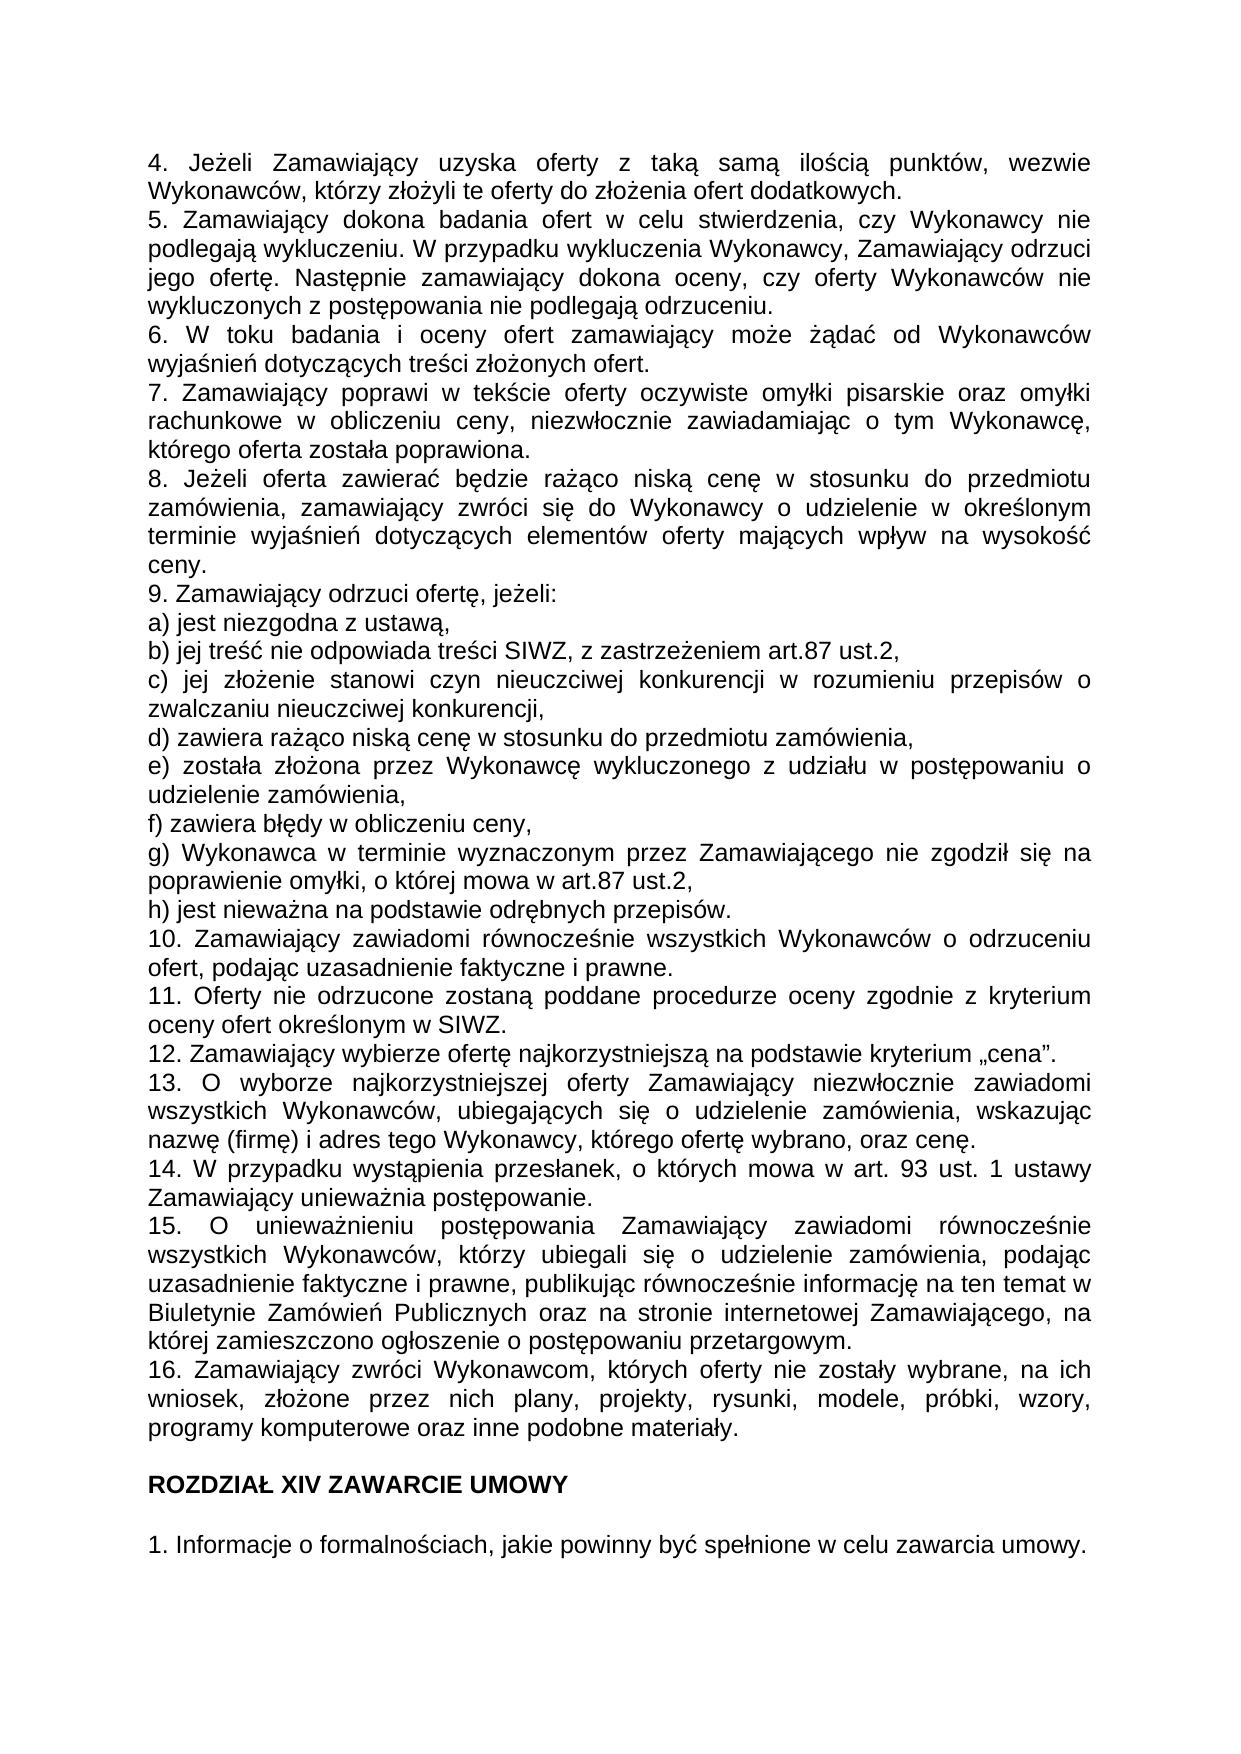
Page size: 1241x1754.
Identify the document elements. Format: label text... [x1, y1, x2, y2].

text 14. W przypadku wystąpienia przesłanek, o których mowa w art. 93 ust. 1 ustawy Zamawiający unieważnia postępowanie. [148, 1154, 1093, 1211]
text 12. Zamawiający wybierze ofertę najkorzystniejszą na podstawie kryterium „cena”. [148, 1039, 1093, 1068]
text 9. Zamawiający odrzuci ofertę, jeżeli: [148, 579, 1093, 608]
text 1. Informacje o formalnościach, jakie powinny być spełnione w celu zawarcia umowy. [148, 1530, 1093, 1558]
text 16. Zamawiający zwróci Wykonawcom, których oferty nie zostały wybrane, na ich wniosek, złożone przez nich plany, projekty, rysunki, modele, próbki, wzory, programy komputerowe oraz inne podobne materiały. [148, 1355, 1093, 1442]
text b) jej treść nie odpowiada treści SIWZ, z zastrzeżeniem art.87 ust.2, [148, 636, 1093, 665]
text 13. O wyborze najkorzystniejszej oferty Zamawiający niezwłocznie zawiadomi wszystkich Wykonawców, ubiegających się o udzielenie zamówienia, wskazując nazwę (firmę) i adres tego Wykonawcy, którego ofertę wybrano, oraz cenę. [148, 1068, 1093, 1154]
text a) jest niezgodna z ustawą, [148, 608, 1093, 636]
text g) Wykonawca w terminie wyznaczonym przez Zamawiającego nie zgodził się na poprawienie omyłki, o której mowa w art.87 ust.2, [148, 838, 1093, 895]
text 7. Zamawiający poprawi w tekście oferty oczywiste omyłki pisarskie oraz omyłki rachunkowe w obliczeniu ceny, niezwłocznie zawiadamiając o tym Wykonawcę, którego oferta została poprawiona. [148, 378, 1093, 464]
text c) jej złożenie stanowi czyn nieuczciwej konkurencji w rozumieniu przepisów o zwalczaniu nieuczciwej konkurencji, [148, 665, 1093, 723]
text h) jest nieważna na podstawie odrębnych przepisów. [148, 895, 1093, 924]
text 4. Jeżeli Zamawiający uzyska oferty z taką samą ilością punktów, wezwie Wykonawców, którzy złożyli te oferty do złożenia ofert dodatkowych. [148, 148, 1093, 205]
text d) zawiera rażąco niską cenę w stosunku do przedmiotu zamówienia, [148, 723, 1093, 751]
text 5. Zamawiający dokona badania ofert w celu stwierdzenia, czy Wykonawcy nie podlegają wykluczeniu. W przypadku wykluczenia Wykonawcy, Zamawiający odrzuci jego ofertę. Następnie zamawiający dokona oceny, czy oferty Wykonawców nie wykluczonych z postępowania nie podlegają odrzuceniu. [148, 205, 1093, 320]
text 11. Oferty nie odrzucone zostaną poddane procedurze oceny zgodnie z kryterium oceny ofert określonym w SIWZ. [148, 981, 1093, 1039]
text 15. O unieważnieniu postępowania Zamawiający zawiadomi równocześnie wszystkich Wykonawców, którzy ubiegali się o udzielenie zamówienia, podając uzasadnienie faktyczne i prawne, publikując równocześnie informację na ten temat w Biuletynie Zamówień Publicznych oraz na stronie internetowej Zamawiającego, na której zamieszczono ogłoszenie o postępowaniu przetargowym. [148, 1211, 1093, 1355]
text 8. Jeżeli oferta zawierać będzie rażąco niską cenę w stosunku do przedmiotu zamówienia, zamawiający zwróci się do Wykonawcy o udzielenie w określonym terminie wyjaśnień dotyczących elementów oferty mających wpływ na wysokość ceny. [148, 464, 1093, 579]
text e) została złożona przez Wykonawcę wykluczonego z udziału w postępowaniu o udzielenie zamówienia, [148, 751, 1093, 809]
text 10. Zamawiający zawiadomi równocześnie wszystkich Wykonawców o odrzuceniu ofert, podając uzasadnienie faktyczne i prawne. [148, 924, 1093, 981]
text f) zawiera błędy w obliczeniu ceny, [148, 809, 1093, 838]
text 6. W toku badania i oceny ofert zamawiający może żądać od Wykonawców wyjaśnień dotyczących treści złożonych ofert. [148, 320, 1093, 378]
text ROZDZIAŁ XIV ZAWARCIE UMOWY [148, 1471, 1093, 1499]
